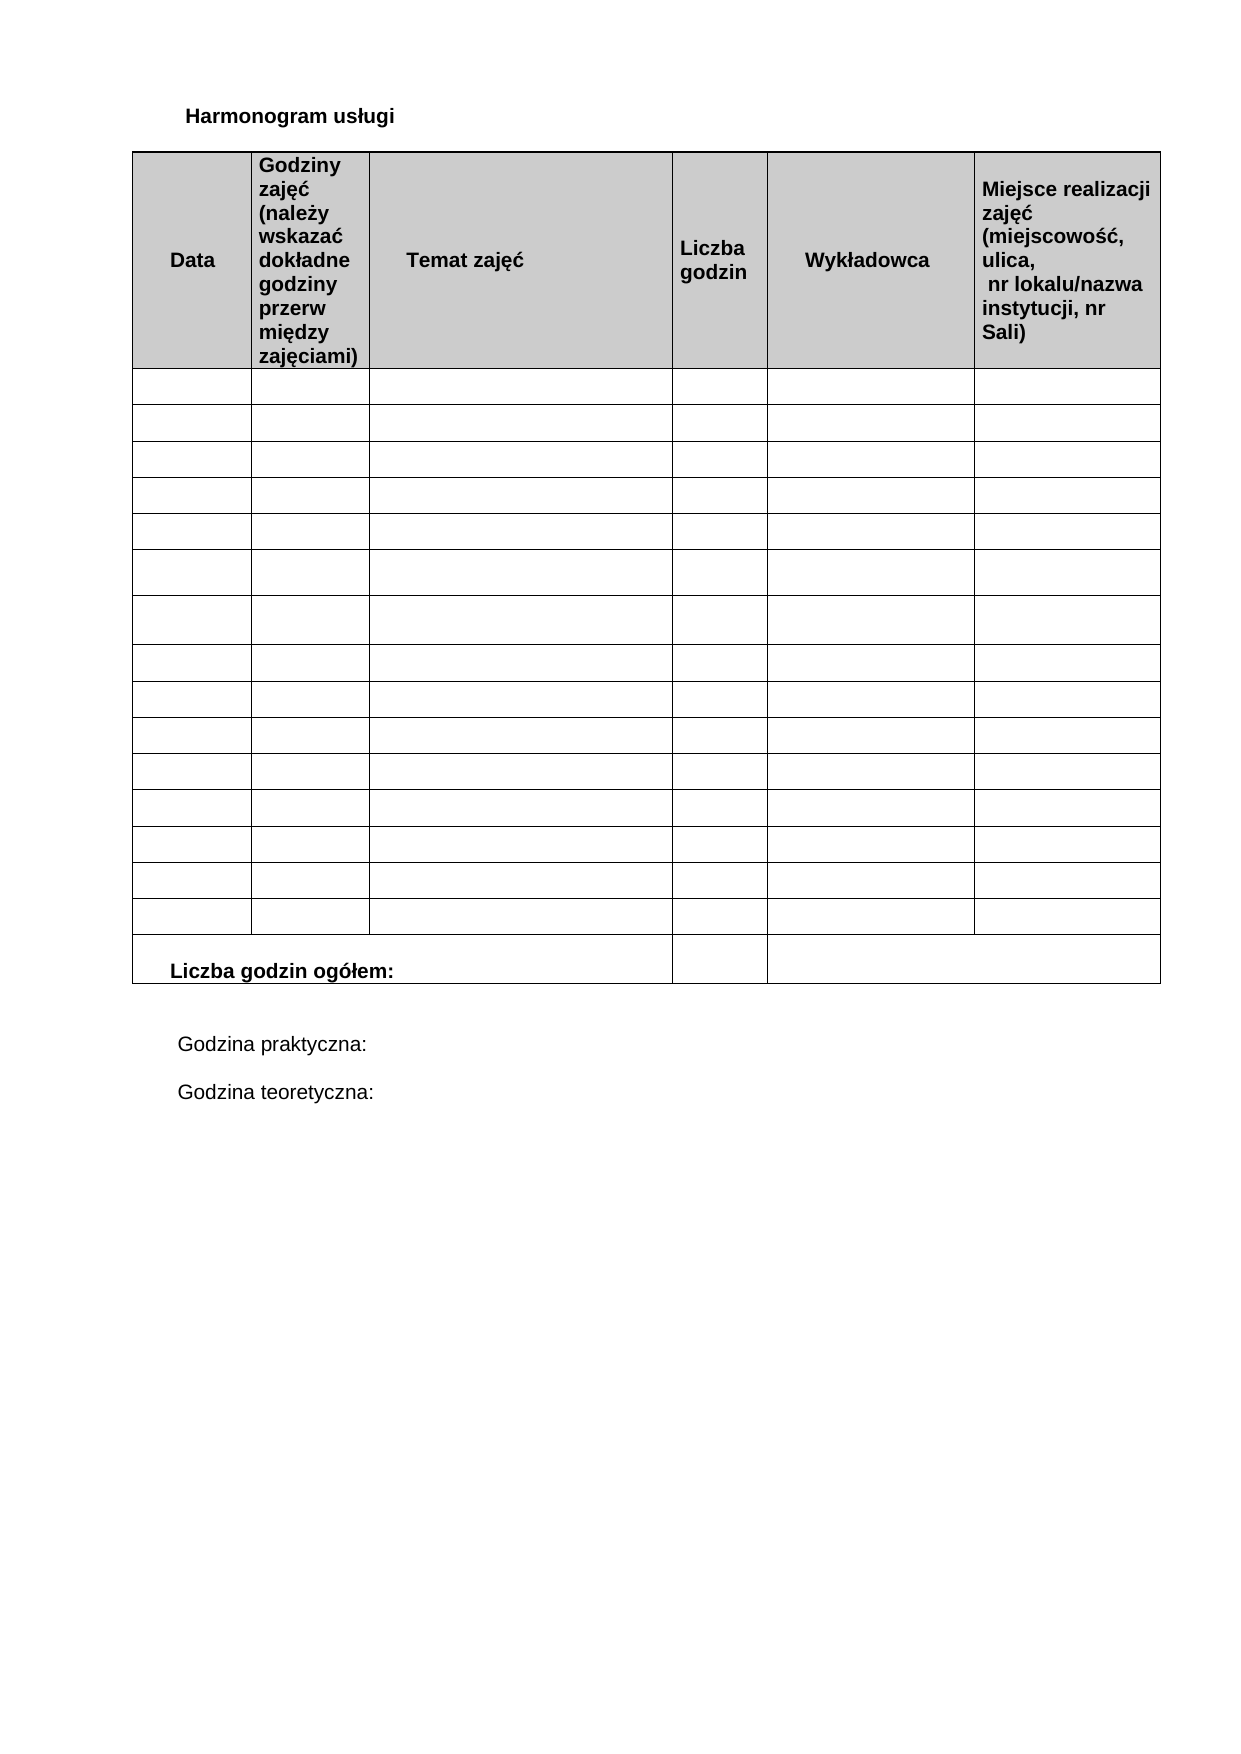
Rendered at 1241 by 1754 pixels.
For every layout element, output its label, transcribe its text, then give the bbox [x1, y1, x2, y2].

table_cell [133, 550, 251, 595]
table_cell [133, 514, 251, 549]
table_header Miejsce realizacji zajęć (miejscowość, ulica, nr lokalu/nazwa instytucji, nr Sali) [975, 153, 1160, 368]
table_cell [133, 718, 251, 753]
table_cell [252, 682, 369, 717]
table_cell [673, 682, 767, 717]
table_cell [768, 405, 974, 441]
table_cell [370, 369, 672, 404]
table_cell [252, 790, 369, 826]
table_cell [673, 754, 767, 789]
table_cell [252, 754, 369, 789]
table_cell [252, 899, 369, 934]
table_cell [252, 369, 369, 404]
table_cell [133, 827, 251, 862]
table_cell [768, 596, 974, 644]
table_cell [975, 899, 1160, 934]
table_header Wykładowca [768, 153, 974, 368]
table_cell [133, 899, 251, 934]
table_cell [768, 478, 974, 513]
table_cell [133, 442, 251, 477]
table_cell [975, 442, 1160, 477]
table_cell [370, 550, 672, 595]
table_cell [975, 863, 1160, 898]
table_cell [768, 899, 974, 934]
table_cell [673, 550, 767, 595]
table_cell [975, 596, 1160, 644]
table_cell [673, 369, 767, 404]
table_cell Liczba godzin ogółem: [133, 935, 672, 983]
table_cell [768, 682, 974, 717]
table_header Liczba godzin [673, 153, 767, 368]
text Godzina praktyczna: [148, 1032, 1122, 1056]
table_cell [975, 718, 1160, 753]
table_cell [975, 754, 1160, 789]
table_cell [370, 405, 672, 441]
table_cell [370, 899, 672, 934]
table_cell [133, 790, 251, 826]
table_cell [768, 790, 974, 826]
table_cell [252, 405, 369, 441]
table_cell [252, 514, 369, 549]
table_cell [370, 442, 672, 477]
table_cell [673, 827, 767, 862]
table_cell [370, 790, 672, 826]
table_cell [673, 790, 767, 826]
table_cell [975, 682, 1160, 717]
table_cell [252, 442, 369, 477]
text Godzina teoretyczna: [148, 1080, 1122, 1104]
table_cell [370, 645, 672, 681]
table_cell [252, 550, 369, 595]
table_cell [252, 863, 369, 898]
table_cell [975, 550, 1160, 595]
table_cell [768, 442, 974, 477]
table_cell [252, 478, 369, 513]
table_cell [975, 514, 1160, 549]
table_cell [975, 405, 1160, 441]
table_cell [975, 645, 1160, 681]
table_cell [673, 596, 767, 644]
table_cell [370, 827, 672, 862]
table_cell [133, 405, 251, 441]
table_cell [768, 718, 974, 753]
table_cell [768, 645, 974, 681]
table_cell [975, 369, 1160, 404]
table_cell [252, 645, 369, 681]
table_cell [673, 442, 767, 477]
table_cell [768, 863, 974, 898]
table_cell [975, 790, 1160, 826]
table_cell [133, 754, 251, 789]
table_cell [370, 754, 672, 789]
table_cell [768, 935, 1160, 983]
table_cell [673, 514, 767, 549]
table_cell [133, 645, 251, 681]
table_cell [768, 369, 974, 404]
table_cell [768, 827, 974, 862]
table_cell [133, 596, 251, 644]
table_cell [370, 478, 672, 513]
table_cell [673, 935, 767, 983]
table_cell [975, 478, 1160, 513]
table_cell [370, 596, 672, 644]
table_cell [673, 899, 767, 934]
table_header Data [133, 153, 251, 368]
table_cell [252, 827, 369, 862]
table_cell [370, 718, 672, 753]
table_cell [133, 863, 251, 898]
table_header Temat zajęć [370, 153, 672, 368]
table_cell [252, 596, 369, 644]
table_cell [133, 369, 251, 404]
table_cell [768, 550, 974, 595]
table_cell [133, 478, 251, 513]
table_cell [673, 478, 767, 513]
table_cell [673, 863, 767, 898]
table_cell [133, 682, 251, 717]
table_cell [370, 682, 672, 717]
table_cell [370, 514, 672, 549]
text Harmonogram usługi [185, 103, 1122, 127]
table_cell [370, 863, 672, 898]
table_cell [768, 514, 974, 549]
table_cell [673, 645, 767, 681]
table_header Godziny zajęć (należy wskazać dokładne godziny przerw między zajęciami) [252, 153, 369, 368]
table_cell [252, 718, 369, 753]
table_cell [673, 718, 767, 753]
table_cell [768, 754, 974, 789]
table_cell [975, 827, 1160, 862]
table_cell [673, 405, 767, 441]
